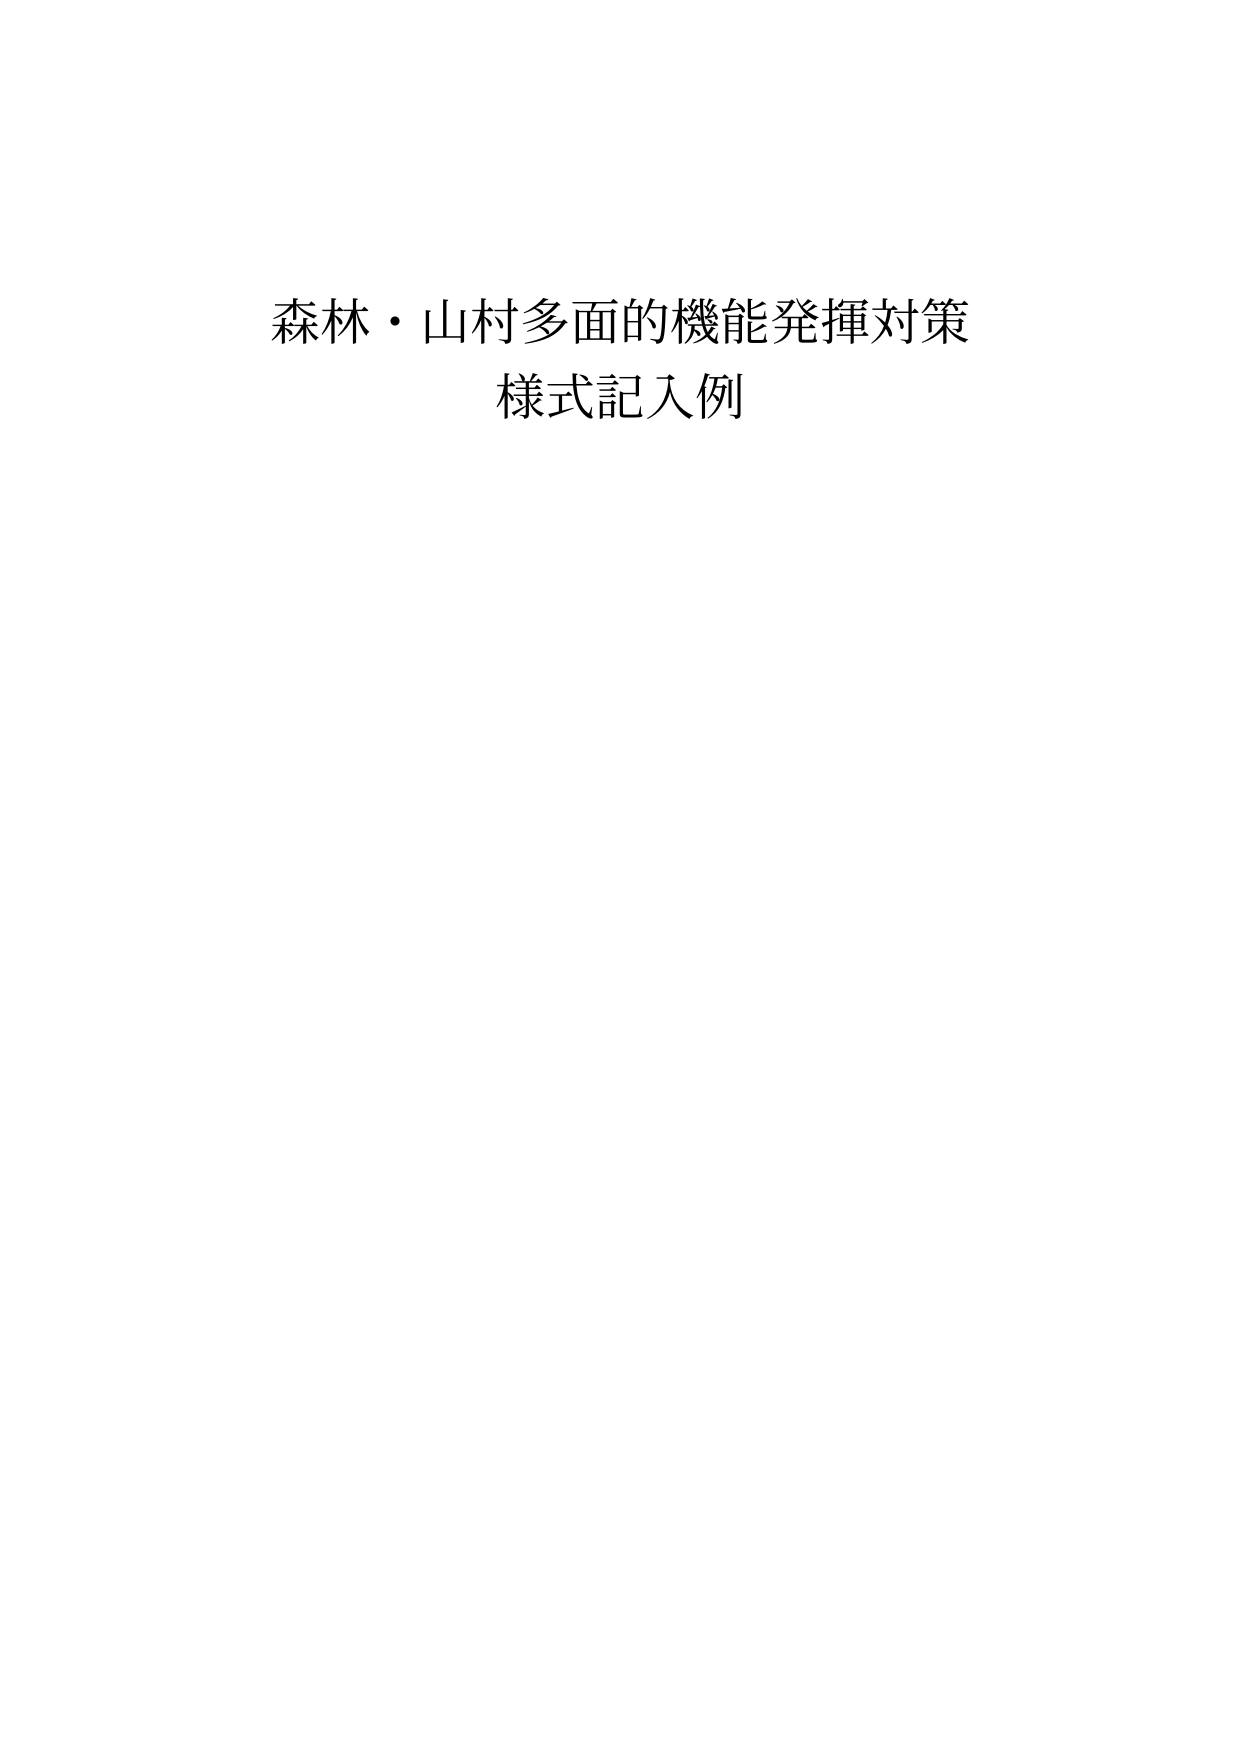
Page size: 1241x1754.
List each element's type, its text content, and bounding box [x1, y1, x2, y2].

text 様式記入例 [136, 356, 1104, 431]
text 森林・山村多面的機能発揮対策 [136, 281, 1104, 356]
